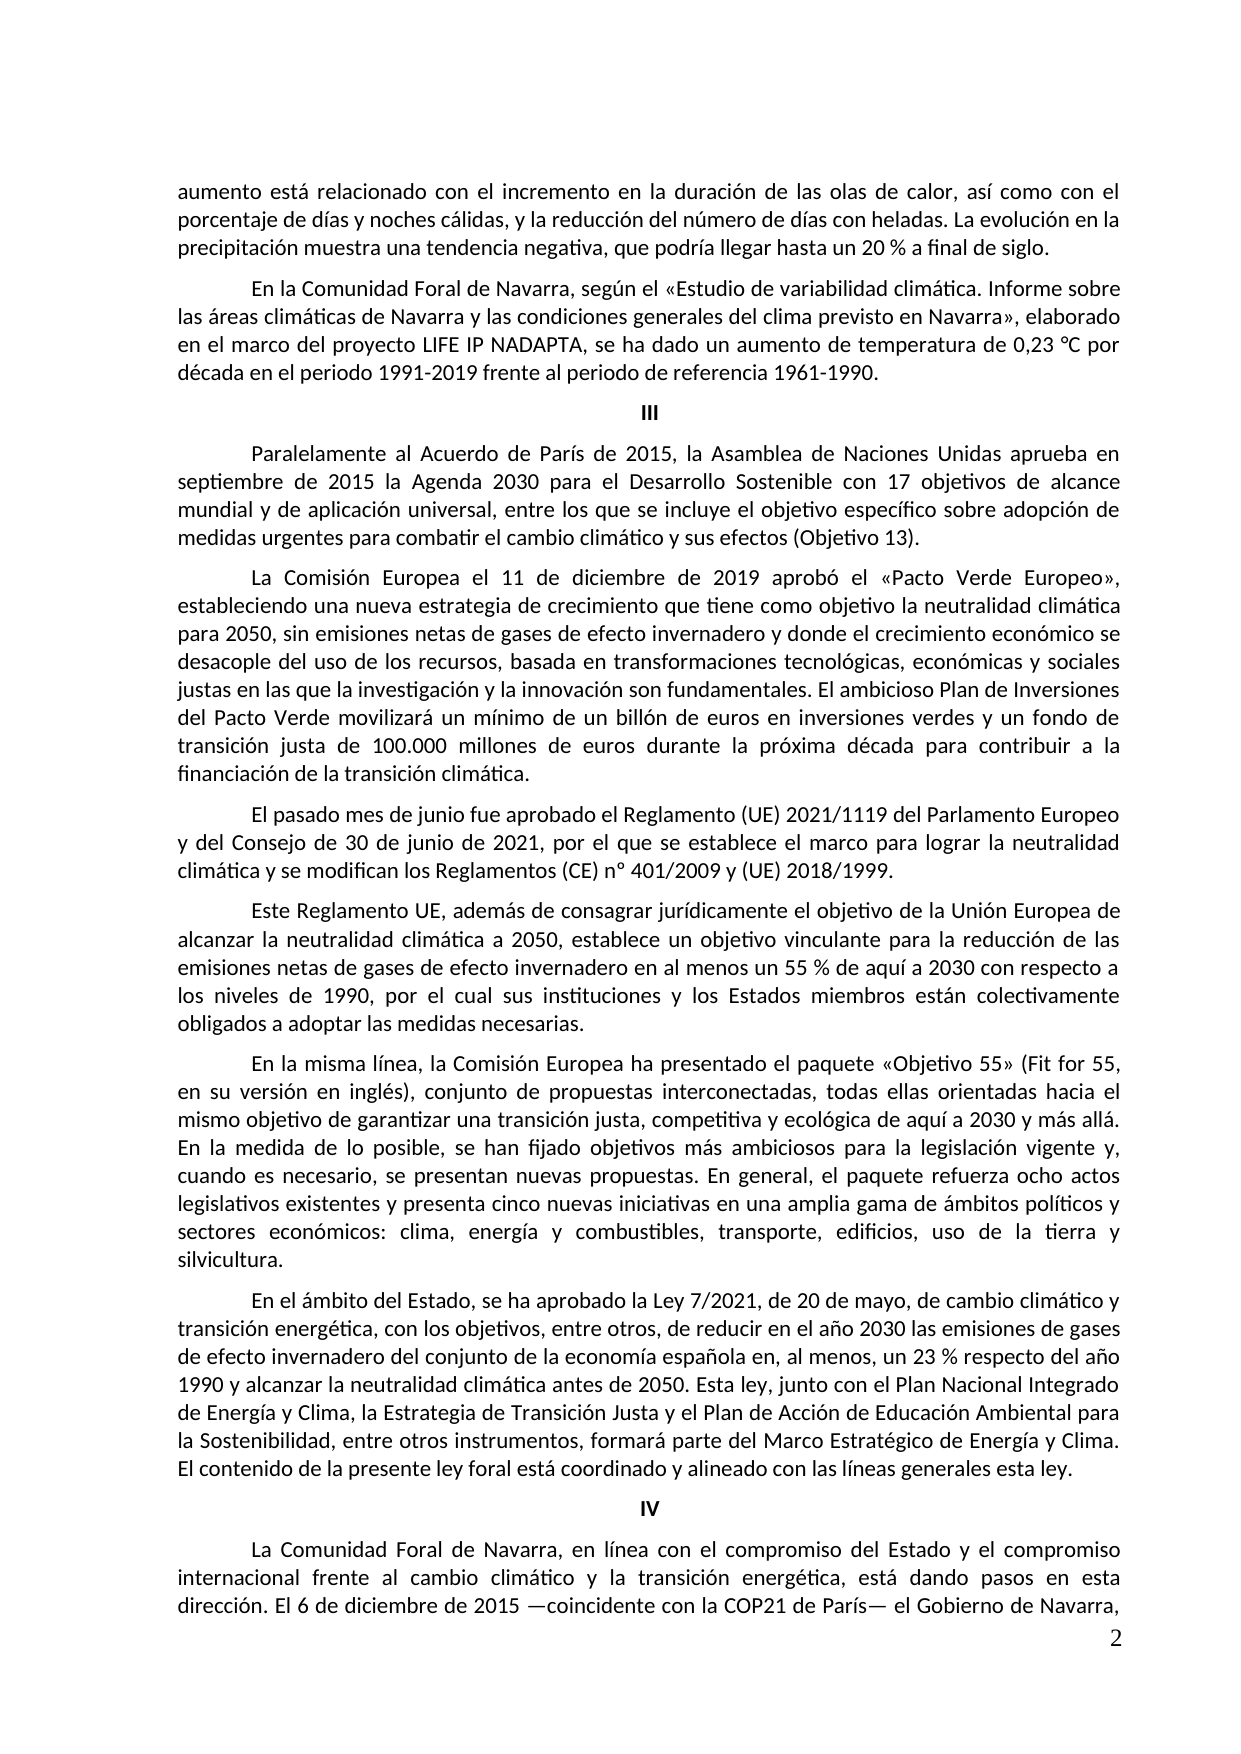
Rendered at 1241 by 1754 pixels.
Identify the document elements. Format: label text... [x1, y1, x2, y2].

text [177, 1535, 1122, 1619]
text En la misma línea, la Comisión Europea ha presentado el paquete «Objetivo 55» (Fit for 55, en su versión en inglés), conjunto de propuestas interconectadas, todas ellas orientadas hacia el mismo objetivo de garantizar una transición justa, competitiva y ecológica de aquí a 2030 y más allá. En la medida de lo posible, se han fijado objetivos más ambiciosos para la legislación vigente y, cuando es necesario, se presentan nuevas propuestas. En general, el paquete refuerza ocho actos legislativos existentes y presenta cinco nuevas iniciativas en una amplia gama de ámbitos políticos y sectores económicos: clima, energía y combustibles, transporte, edificios, uso de la tierra y silvicultura. [177, 1049, 1122, 1273]
text La Comisión Europea el 11 de diciembre de 2019 aprobó el «Pacto Verde Europeo», estableciendo una nueva estrategia de crecimiento que tiene como objetivo la neutralidad climática para 2050, sin emisiones netas de gases de efecto invernadero y donde el crecimiento económico se desacople del uso de los recursos, basada en transformaciones tecnológicas, económicas y sociales justas en las que la investigación y la innovación son fundamentales. El ambicioso Plan de Inversiones del Pacto Verde movilizará un mínimo de un billón de euros en inversiones verdes y un fondo de transición justa de 100.000 millones de euros durante la próxima década para contribuir a la financiación de la transición climática. [177, 563, 1122, 788]
text Este Reglamento UE, además de consagrar jurídicamente el objetivo de la Unión Europea de alcanzar la neutralidad climática a 2050, establece un objetivo vinculante para la reducción de las emisiones netas de gases de efecto invernadero en al menos un 55 % de aquí a 2030 con respecto a los niveles de 1990, por el cual sus instituciones y los Estados miembros están colectivamente obligados a adoptar las medidas necesarias. [177, 897, 1122, 1037]
text IV [177, 1494, 1122, 1523]
text En la Comunidad Foral de Navarra, según el «Estudio de variabilidad climática. Informe sobre las áreas climáticas de Navarra y las condiciones generales del clima previsto en Navarra», elaborado en el marco del proyecto LIFE IP NADAPTA, se ha dado un aumento de temperatura de 0,23 °C por década en el periodo 1991-2019 frente al periodo de referencia 1961-1990. [177, 274, 1122, 386]
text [177, 177, 1122, 261]
text El pasado mes de junio fue aprobado el Reglamento (UE) 2021/1119 del Parlamento Europeo y del Consejo de 30 de junio de 2021, por el que se establece el marco para lograr la neutralidad climática y se modifican los Reglamentos (CE) nº 401/2009 y (UE) 2018/1999. [177, 800, 1122, 884]
text Paralelamente al Acuerdo de París de 2015, la Asamblea de Naciones Unidas aprueba en septiembre de 2015 la Agenda 2030 para el Desarrollo Sostenible con 17 objetivos de alcance mundial y de aplicación universal, entre los que se incluye el objetivo específico sobre adopción de medidas urgentes para combatir el cambio climático y sus efectos (Objetivo 13). [177, 439, 1122, 551]
text III [177, 398, 1122, 426]
text En el ámbito del Estado, se ha aprobado la Ley 7/2021, de 20 de mayo, de cambio climático y transición energética, con los objetivos, entre otros, de reducir en el año 2030 las emisiones de gases de efecto invernadero del conjunto de la economía española en, al menos, un 23 % respecto del año 1990 y alcanzar la neutralidad climática antes de 2050. Esta ley, junto con el Plan Nacional Integrado de Energía y Clima, la Estrategia de Transición Justa y el Plan de Acción de Educación Ambiental para la Sostenibilidad, entre otros instrumentos, formará parte del Marco Estratégico de Energía y Clima. El contenido de la presente ley foral está coordinado y alineado con las líneas generales esta ley. [177, 1286, 1122, 1482]
